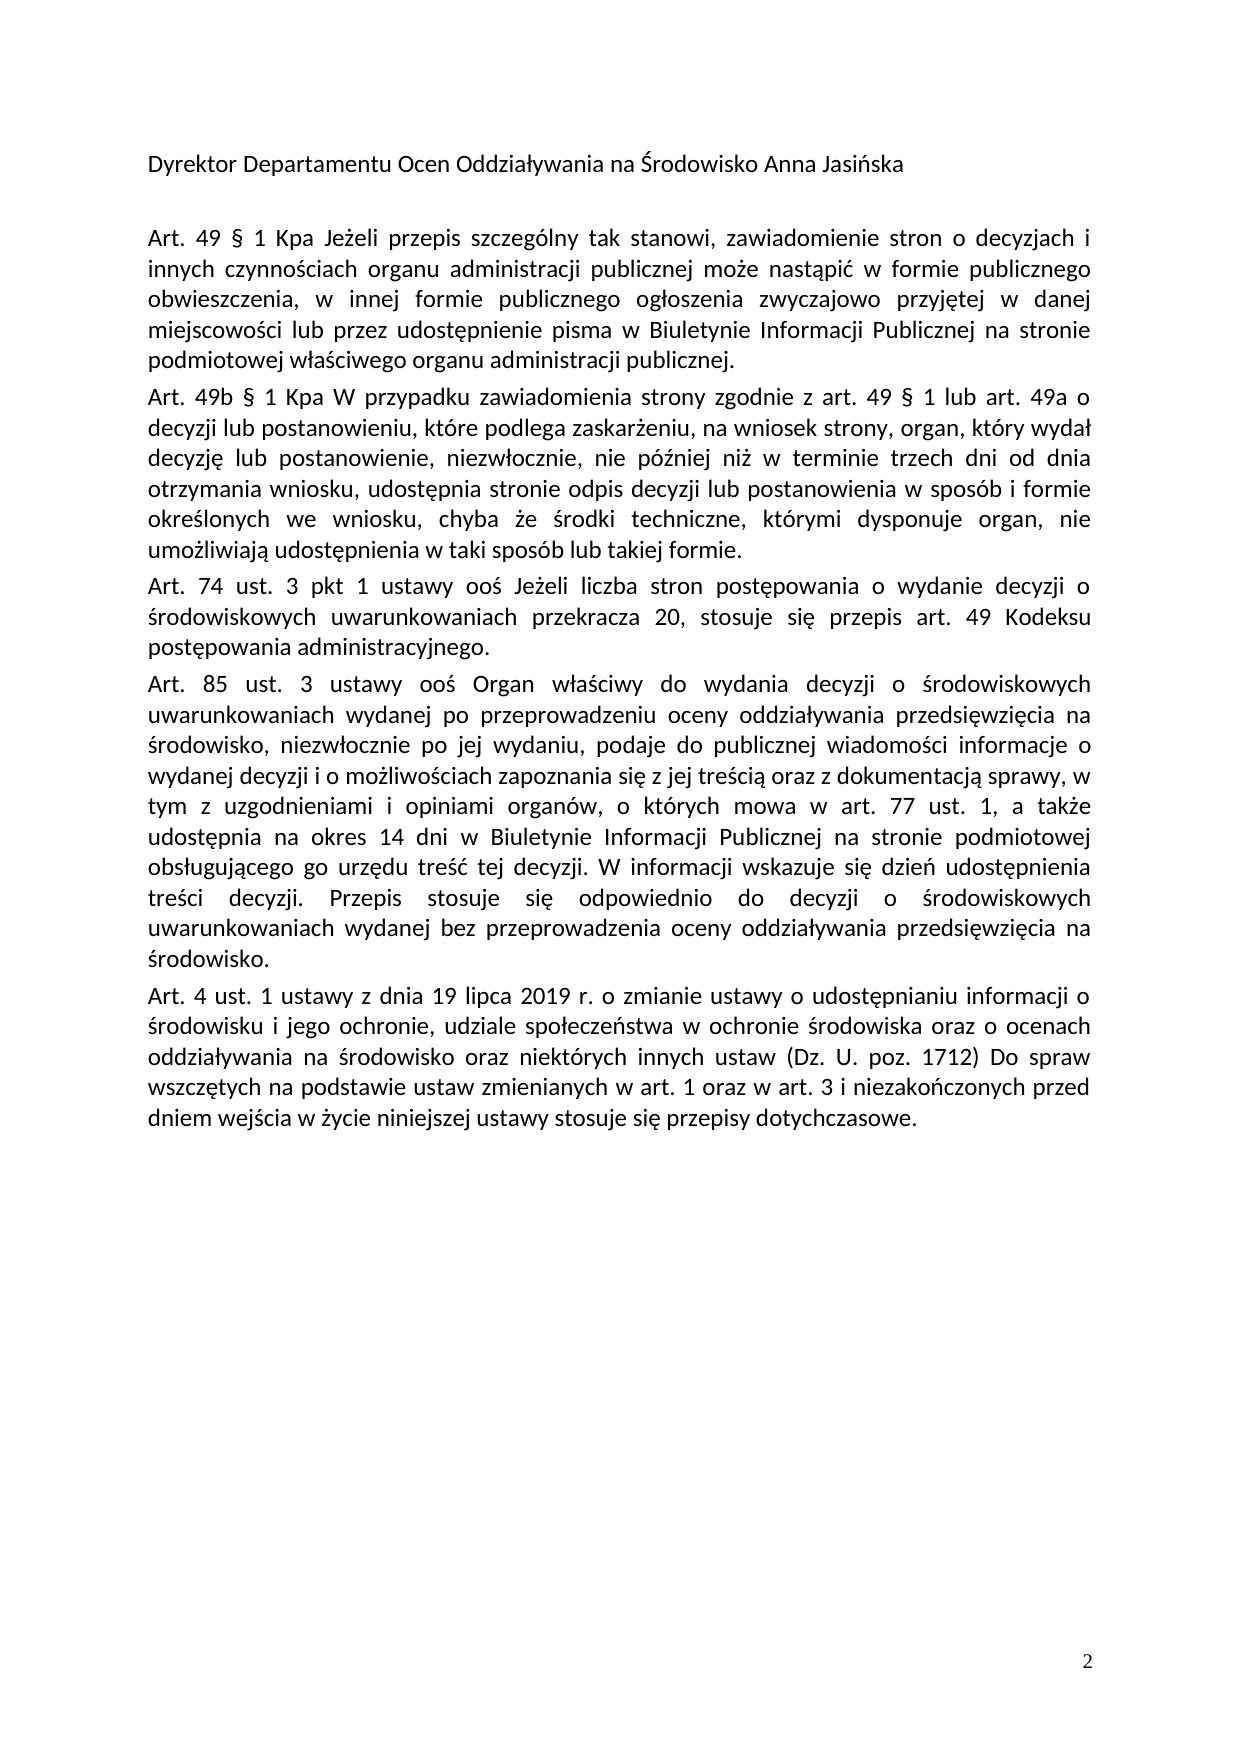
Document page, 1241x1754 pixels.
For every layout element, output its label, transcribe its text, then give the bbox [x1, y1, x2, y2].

text Art. 85 ust. 3 ustawy ooś Organ właściwy do wydania decyzji o środowiskowych uwarunkowaniach wydanej po przeprowadzeniu oceny oddziaływania przedsięwzięcia na środowisko, niezwłocznie po jej wydaniu, podaje do publicznej wiadomości informacje o wydanej decyzji i o możliwościach zapoznania się z jej treścią oraz z dokumentacją sprawy, w tym z uzgodnieniami i opiniami organów, o których mowa w art. 77 ust. 1, a także udostępnia na okres 14 dni w Biuletynie Informacji Publicznej na stronie podmiotowej obsługującego go urzędu treść tej decyzji. W informacji wskazuje się dzień udostępnienia treści decyzji. Przepis stosuje się odpowiednio do decyzji o środowiskowych uwarunkowaniach wydanej bez przeprowadzenia oceny oddziaływania przedsięwzięcia na środowisko. [148, 668, 1092, 973]
text Art. 74 ust. 3 pkt 1 ustawy ooś Jeżeli liczba stron postępowania o wydanie decyzji o środowiskowych uwarunkowaniach przekracza 20, stosuje się przepis art. 49 Kodeksu postępowania administracyjnego. [148, 571, 1092, 662]
text Dyrektor Departamentu Ocen Oddziaływania na Środowisko Anna Jasińska [148, 148, 1092, 178]
text Art. 4 ust. 1 ustawy z dnia 19 lipca 2019 r. o zmianie ustawy o udostępnianiu informacji o środowisku i jego ochronie, udziale społeczeństwa w ochronie środowiska oraz o ocenach oddziaływania na środowisko oraz niektórych innych ustaw (Dz. U. poz. 1712) Do spraw wszczętych na podstawie ustaw zmienianych w art. 1 oraz w art. 3 i niezakończonych przed dniem wejścia w życie niniejszej ustawy stosuje się przepisy dotychczasowe. [148, 980, 1092, 1132]
text Art. 49b § 1 Kpa W przypadku zawiadomienia strony zgodnie z art. 49 § 1 lub art. 49a o decyzji lub postanowieniu, które podlega zaskarżeniu, na wniosek strony, organ, który wydał decyzję lub postanowienie, niezwłocznie, nie później niż w terminie trzech dni od dnia otrzymania wniosku, udostępnia stronie odpis decyzji lub postanowienia w sposób i formie określonych we wniosku, chyba że środki techniczne, którymi dysponuje organ, nie umożliwiają udostępnienia w taki sposób lub takiej formie. [148, 381, 1092, 564]
text Art. 49 § 1 Kpa Jeżeli przepis szczególny tak stanowi, zawiadomienie stron o decyzjach i innych czynnościach organu administracji publicznej może nastąpić w formie publicznego obwieszczenia, w innej formie publicznego ogłoszenia zwyczajowo przyjętej w danej miejscowości lub przez udostępnienie pisma w Biuletynie Informacji Publicznej na stronie podmiotowej właściwego organu administracji publicznej. [148, 222, 1092, 375]
